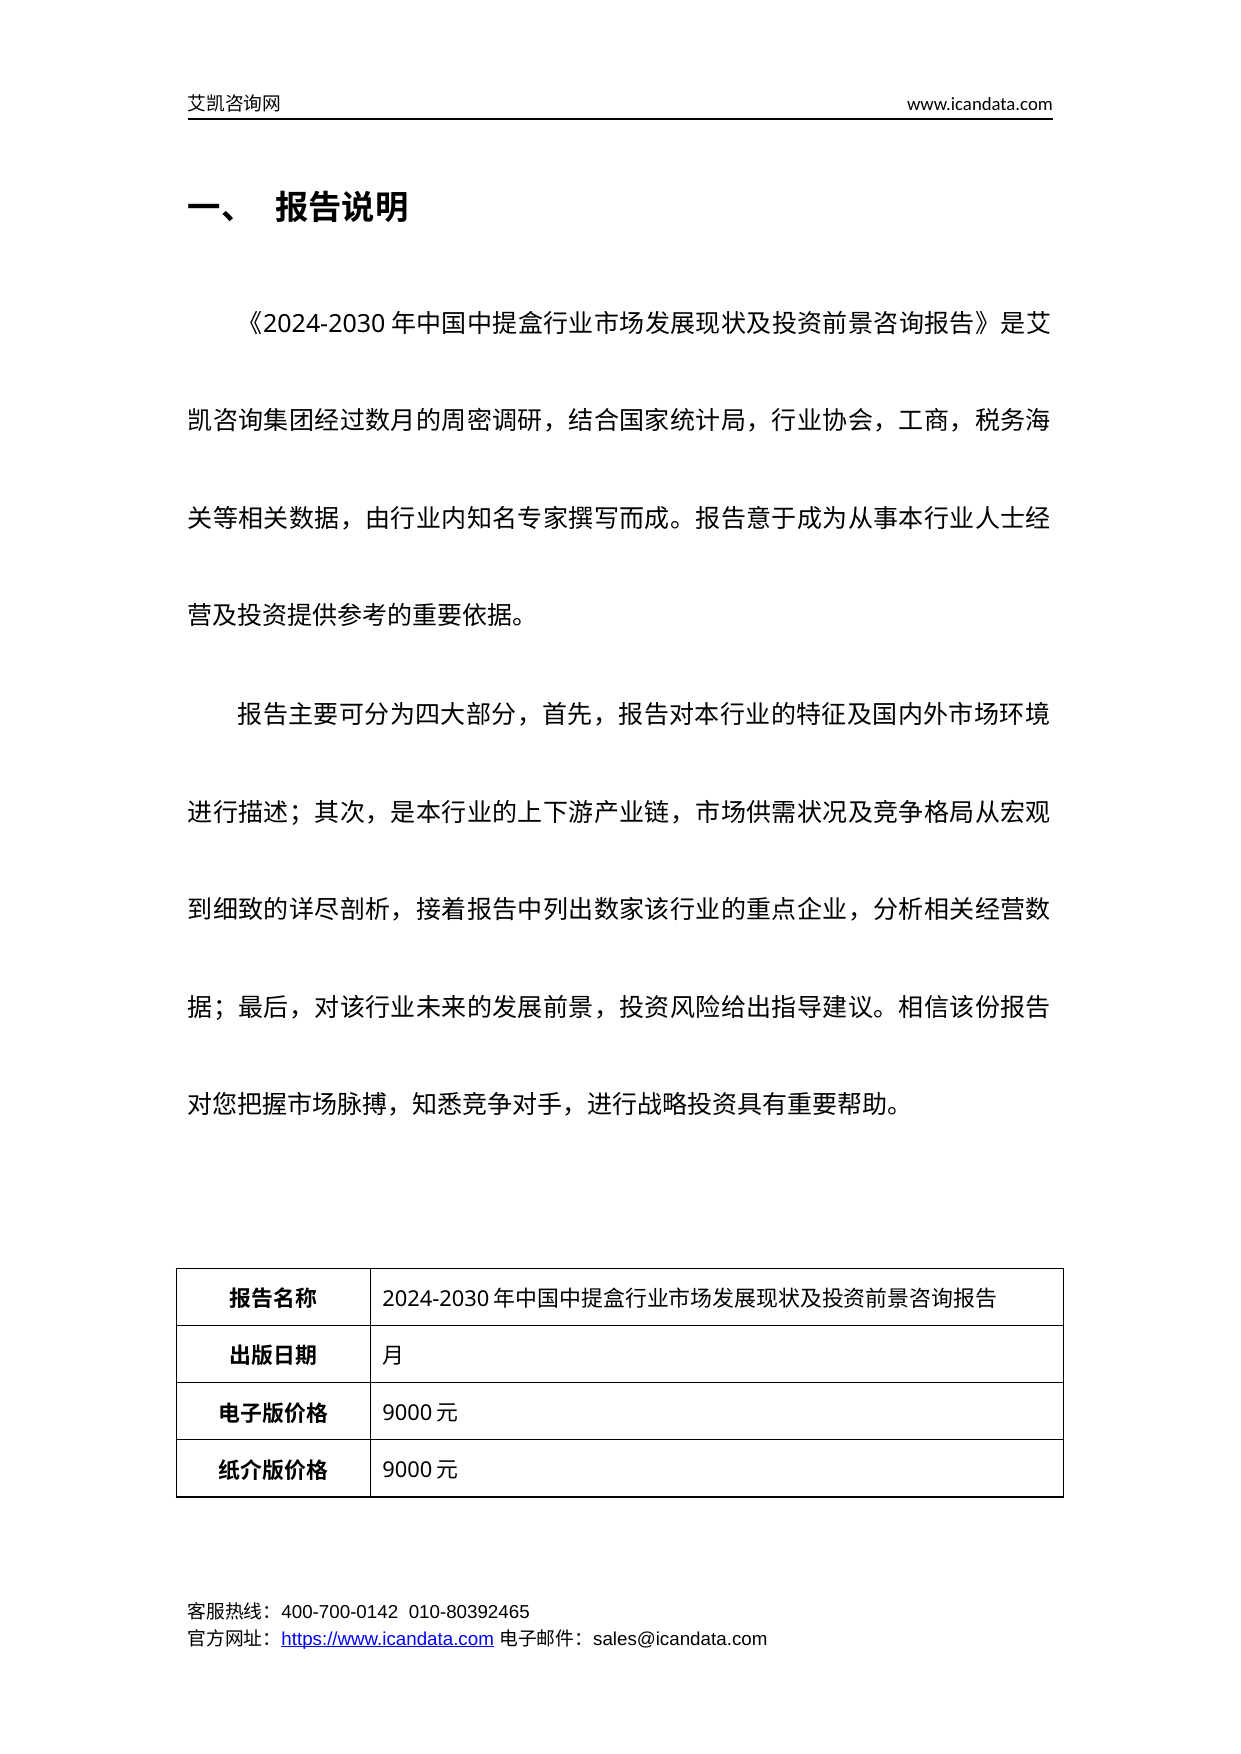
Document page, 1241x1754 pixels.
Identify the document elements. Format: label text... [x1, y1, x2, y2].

table_cell 9000元 [371, 1383, 1063, 1439]
text 《2024-2030年中国中提盒行业市场发展现状及投资前景咨询报告》是艾凯咨询集团经过数月的周密调研，结合国家统计局，行业协会，工商，税务海关等相关数据，由行业内知名专家撰写而成。报告意于成为从事本行业人士经营及投资提供参考的重要依据。 [187, 289, 1053, 646]
table_cell 出版日期 [177, 1326, 370, 1382]
table_cell 电子版价格 [177, 1383, 370, 1439]
table_cell 纸介版价格 [177, 1440, 370, 1496]
table_cell 月 [371, 1326, 1063, 1382]
subtitle 报告说明 [187, 172, 1053, 237]
table_header 2024-2030年中国中提盒行业市场发展现状及投资前景咨询报告 [371, 1269, 1063, 1325]
table_cell 9000元 [371, 1440, 1063, 1496]
table_header 报告名称 [177, 1269, 370, 1325]
text 报告主要可分为四大部分，首先，报告对本行业的特征及国内外市场环境进行描述；其次，是本行业的上下游产业链，市场供需状况及竞争格局从宏观到细致的详尽剖析，接着报告中列出数家该行业的重点企业，分析相关经营数据；最后，对该行业未来的发展前景，投资风险给出指导建议。相信该份报告对您把握市场脉搏，知悉竞争对手，进行战略投资具有重要帮助。 [187, 681, 1053, 1136]
